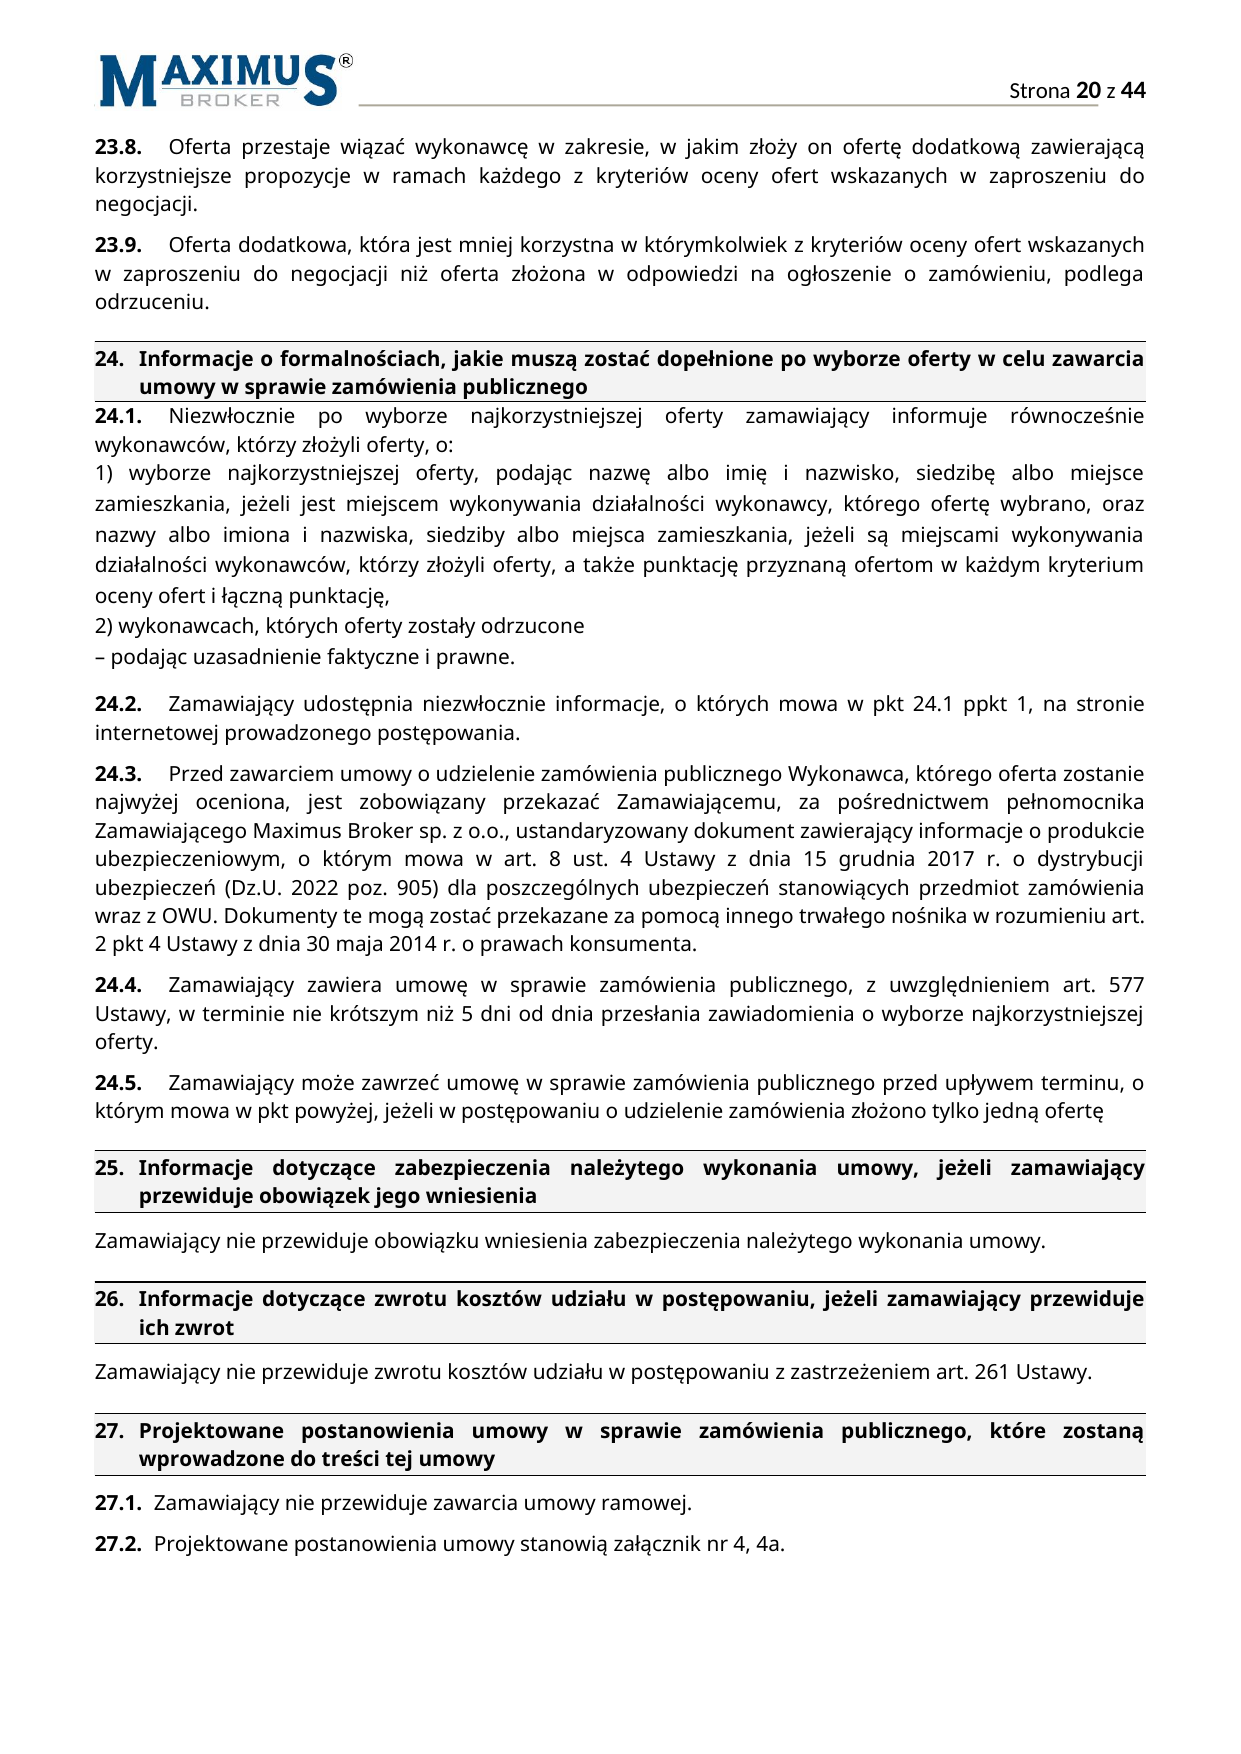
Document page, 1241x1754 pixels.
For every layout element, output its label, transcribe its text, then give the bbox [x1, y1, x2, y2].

list Niezwłocznie po wyborze najkorzystniejszej oferty zamawiający informuje równocześnie wykonawców, którzy złożyli oferty, o: [94, 402, 1146, 458]
text 2) wykonawcach, których oferty zostały odrzucone [94, 612, 1146, 640]
text Zamawiający nie przewiduje zwrotu kosztów udziału w postępowaniu z zastrzeżeniem art. 261 Ustawy. [94, 1357, 1146, 1385]
subtitle Informacje dotyczące zabezpieczenia należytego wykonania umowy, jeżeli zamawiający przewiduje obowiązek jego wniesienia [94, 1151, 1146, 1213]
subtitle Informacje dotyczące zwrotu kosztów udziału w postępowaniu, jeżeli zamawiający przewiduje ich zwrot [94, 1282, 1146, 1344]
text 1) wyborze najkorzystniejszej oferty, podając nazwę albo imię i nazwisko, siedzibę albo miejsce zamieszkania, jeżeli jest miejscem wykonywania działalności wykonawcy, którego ofertę wybrano, oraz nazwy albo imiona i nazwiska, siedziby albo miejsca zamieszkania, jeżeli są miejscami wykonywania działalności wykonawców, którzy złożyli oferty, a także punktację przyznaną ofertom w każdym kryterium oceny ofert i łączną punktację, [94, 458, 1146, 609]
subtitle Informacje o formalnościach, jakie muszą zostać dopełnione po wyborze oferty w celu zawarcia umowy w sprawie zamówienia publicznego [94, 342, 1146, 402]
list Zamawiający udostępnia niezwłocznie informacje, o których mowa w pkt 24.1 ppkt 1, na stronie internetowej prowadzonego postępowania. [94, 689, 1146, 746]
list Oferta dodatkowa, która jest mniej korzystna w którymkolwiek z kryteriów oceny ofert wskazanych w zaproszeniu do negocjacji niż oferta złożona w odpowiedzi na ogłoszenie o zamówieniu, podlega odrzuceniu. [94, 230, 1146, 316]
subtitle Projektowane postanowienia umowy w sprawie zamówienia publicznego, które zostaną wprowadzone do treści tej umowy [94, 1414, 1146, 1476]
list Przed zawarciem umowy o udzielenie zamówienia publicznego Wykonawca, którego oferta zostanie najwyżej oceniona, jest zobowiązany przekazać Zamawiającemu, za pośrednictwem pełnomocnika Zamawiającego Maximus Broker sp. z o.o., ustandaryzowany dokument zawierający informacje o produkcie ubezpieczeniowym, o którym mowa w art. 8 ust. 4 Ustawy z dnia 15 grudnia 2017 r. o dystrybucji ubezpieczeń (Dz.U. 2022 poz. 905) dla poszczególnych ubezpieczeń stanowiących przedmiot zamówienia wraz z OWU. Dokumenty te mogą zostać przekazane za pomocą innego trwałego nośnika w rozumieniu art. 2 pkt 4 Ustawy z dnia 30 maja 2014 r. o prawach konsumenta. [94, 759, 1146, 958]
list Zamawiający zawiera umowę w sprawie zamówienia publicznego, z uwzględnieniem art. 577 Ustawy, w terminie nie krótszym niż 5 dni od dnia przesłania zawiadomienia o wyborze najkorzystniejszej oferty. [94, 970, 1146, 1056]
list Zamawiający nie przewiduje zawarcia umowy ramowej. [94, 1488, 1146, 1517]
list Oferta przestaje wiązać wykonawcę w zakresie, w jakim złoży on ofertę dodatkową zawierającą korzystniejsze propozycje w ramach każdego z kryteriów oceny ofert wskazanych w zaproszeniu do negocjacji. [94, 132, 1146, 218]
picture [94, 50, 359, 111]
list Zamawiający może zawrzeć umowę w sprawie zamówienia publicznego przed upływem terminu, o którym mowa w pkt powyżej, jeżeli w postępowaniu o udzielenie zamówienia złożono tylko jedną ofertę [94, 1068, 1146, 1125]
text Zamawiający nie przewiduje obowiązku wniesienia zabezpieczenia należytego wykonania umowy. [94, 1226, 1146, 1254]
text – podając uzasadnienie faktyczne i prawne. [94, 642, 1146, 671]
list Projektowane postanowienia umowy stanowią załącznik nr 4, 4a. [94, 1529, 1146, 1558]
